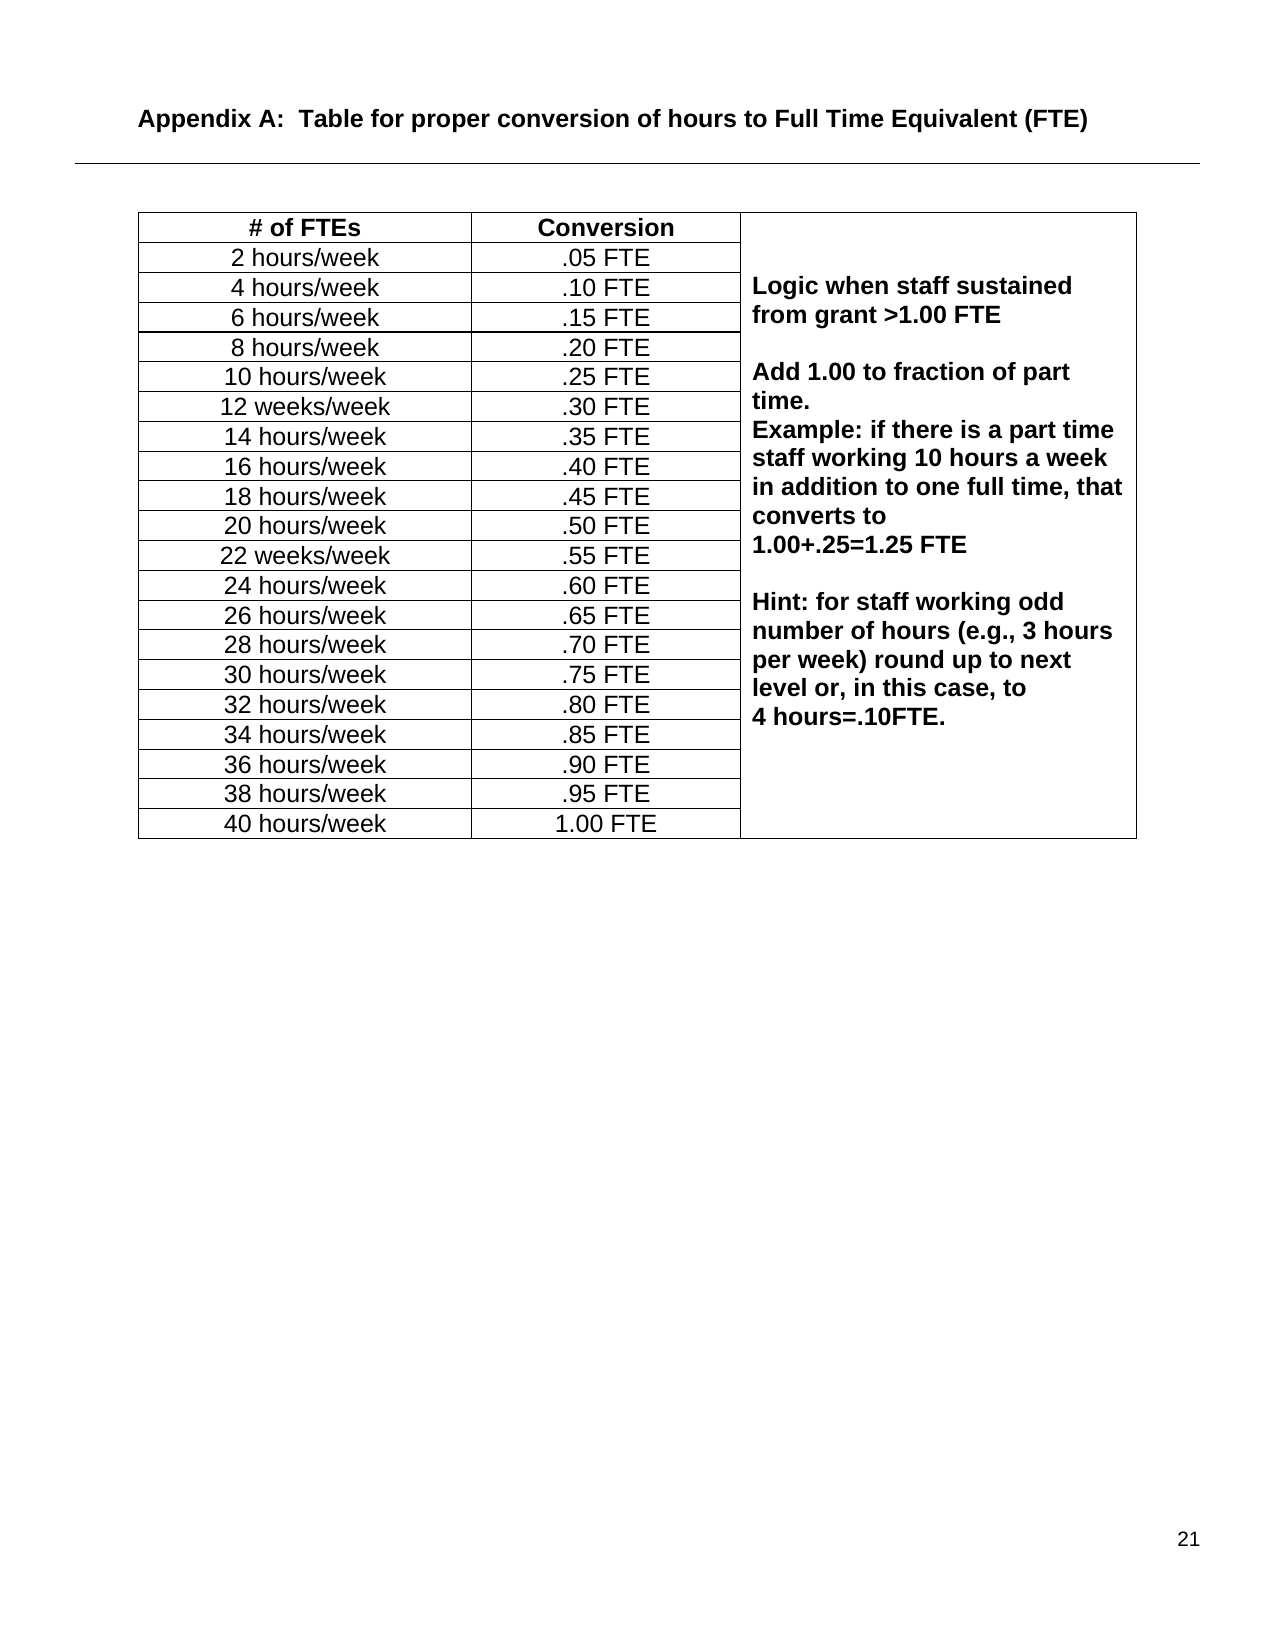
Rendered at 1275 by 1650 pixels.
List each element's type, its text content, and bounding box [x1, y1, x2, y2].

table_cell .45 FTE [472, 481, 740, 510]
table_cell .10 FTE [472, 273, 740, 302]
text Appendix A: Table for proper conversion of hours to Full Time Equivalent (FTE) [75, 104, 1200, 132]
table_cell .35 FTE [472, 422, 740, 451]
table_cell .25 FTE [472, 362, 740, 391]
table_cell .30 FTE [472, 392, 740, 421]
table_cell .85 FTE [472, 720, 740, 748]
table_cell 10 hours/week [139, 362, 471, 391]
table_cell 18 hours/week [139, 481, 471, 510]
table_cell 22 weeks/week [139, 541, 471, 570]
table_cell .55 FTE [472, 541, 740, 570]
table_header # of FTEs [139, 213, 471, 242]
table_cell 36 hours/week [139, 750, 471, 778]
table_cell .80 FTE [472, 690, 740, 719]
table_cell .20 FTE [472, 333, 740, 361]
table_cell 1.00 FTE [472, 809, 740, 838]
table_cell 2 hours/week [139, 243, 471, 272]
table_cell 28 hours/week [139, 630, 471, 659]
table_cell .75 FTE [472, 660, 740, 689]
table_cell 8 hours/week [139, 333, 471, 361]
table_cell 38 hours/week [139, 779, 471, 808]
table_cell .05 FTE [472, 243, 740, 272]
table_cell .90 FTE [472, 750, 740, 778]
table_cell 6 hours/week [139, 303, 471, 331]
table_cell 34 hours/week [139, 720, 471, 748]
table_cell 14 hours/week [139, 422, 471, 451]
table_cell 26 hours/week [139, 601, 471, 629]
table_cell 4 hours/week [139, 273, 471, 302]
table_cell .65 FTE [472, 601, 740, 629]
table_cell 40 hours/week [139, 809, 471, 838]
table_cell .15 FTE [472, 303, 740, 331]
table_cell .40 FTE [472, 452, 740, 480]
table_cell 16 hours/week [139, 452, 471, 480]
table_cell 20 hours/week [139, 511, 471, 540]
table_cell .70 FTE [472, 630, 740, 659]
table_header Conversion [472, 213, 740, 242]
table_cell 24 hours/week [139, 571, 471, 599]
table_cell .50 FTE [472, 511, 740, 540]
table_cell 30 hours/week [139, 660, 471, 689]
table_header Logic when staff sustained from grant >1.00 FTE Add 1.00 to fraction of part time. Example: if there is a part time staff working 10 hours a week in addition to one full time, that converts to 1.00+.25=1.25 FTE Hint: for staff working odd number of hours (e.g., 3 hours per week) round up to next level or, in this case, to 4 hours=.10FTE. [741, 213, 1136, 838]
table_cell .95 FTE [472, 779, 740, 808]
table_cell .60 FTE [472, 571, 740, 599]
table_cell 32 hours/week [139, 690, 471, 719]
table_cell 12 weeks/week [139, 392, 471, 421]
